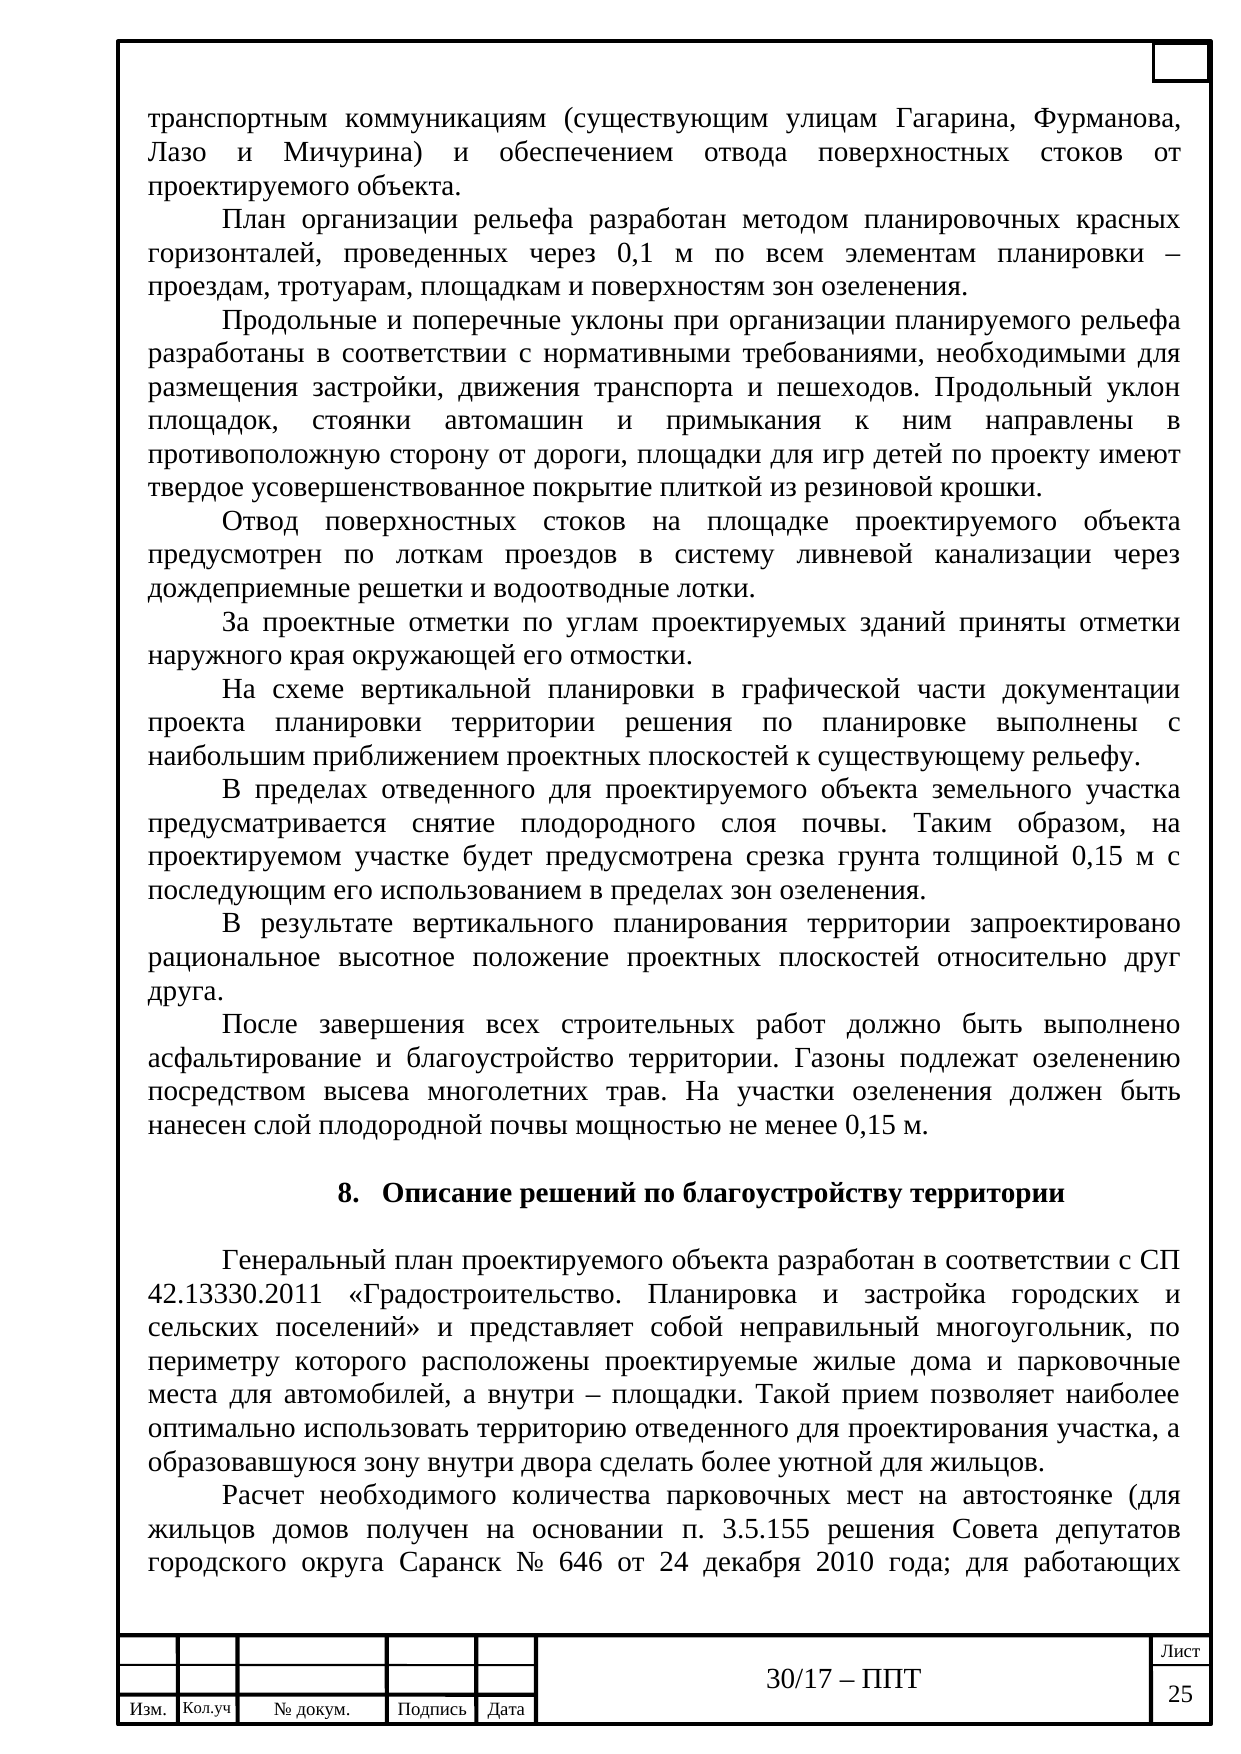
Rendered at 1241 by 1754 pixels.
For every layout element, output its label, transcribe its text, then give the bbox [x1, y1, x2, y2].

text После завершения всех строительных работ должно быть выполнено асфальтирование и благоустройство территории. Газоны подлежат озеленению посредством высева многолетних трав. На участки озеленения должен быть нанесен слой плодородной почвы мощностью не менее 0,15 м. [148, 1006, 1181, 1140]
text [148, 1477, 1181, 1578]
text На схеме вертикальной планировки в графической части документации проекта планировки территории решения по планировке выполнены с наибольшим приближением проектных плоскостей к существующему рельефу. [148, 671, 1181, 771]
text Продольные и поперечные уклоны при организации планируемого рельефа разработаны в соответствии с нормативными требованиями, необходимыми для размещения застройки, движения транспорта и пешеходов. Продольный уклон площадок, стоянки автомашин и примыкания к ним направлены в противоположную сторону от дороги, площадки для игр детей по проекту имеют твердое усовершенствованное покрытие плиткой из резиновой крошки. [148, 302, 1181, 503]
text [148, 101, 1181, 201]
text Отвод поверхностных стоков на площадке проектируемого объекта предусмотрен по лоткам проездов в систему ливневой канализации через дождеприемные решетки и водоотводные лотки. [148, 503, 1181, 604]
text За проектные отметки по углам проектируемых зданий приняты отметки наружного края окружающей его отмостки. [148, 604, 1181, 671]
list Описание решений по благоустройству территории [162, 1175, 1181, 1208]
text В результате вертикального планирования территории запроектировано рациональное высотное положение проектных плоскостей относительно друг друга. [148, 906, 1181, 1006]
text В пределах отведенного для проектируемого объекта земельного участка предусматривается снятие плодородного слоя почвы. Таким образом, на проектируемом участке будет предусмотрена срезка грунта толщиной 0,15 м с последующим его использованием в пределах зон озеленения. [148, 771, 1181, 906]
text Генеральный план проектируемого объекта разработан в соответствии с СП 42.13330.2011 «Градостроительство. Планировка и застройка городских и сельских поселений» и представляет собой неправильный многоугольник, по периметру которого расположены проектируемые жилые дома и парковочные места для автомобилей, а внутри – площадки. Такой прием позволяет наиболее оптимально использовать территорию отведенного для проектирования участка, а образовавшуюся зону внутри двора сделать более уютной для жильцов. [148, 1242, 1181, 1477]
text План организации рельефа разработан методом планировочных красных горизонталей, проведенных через 0,1 м по всем элементам планировки – проездам, тротуарам, площадкам и поверхностям зон озеленения. [148, 201, 1181, 302]
